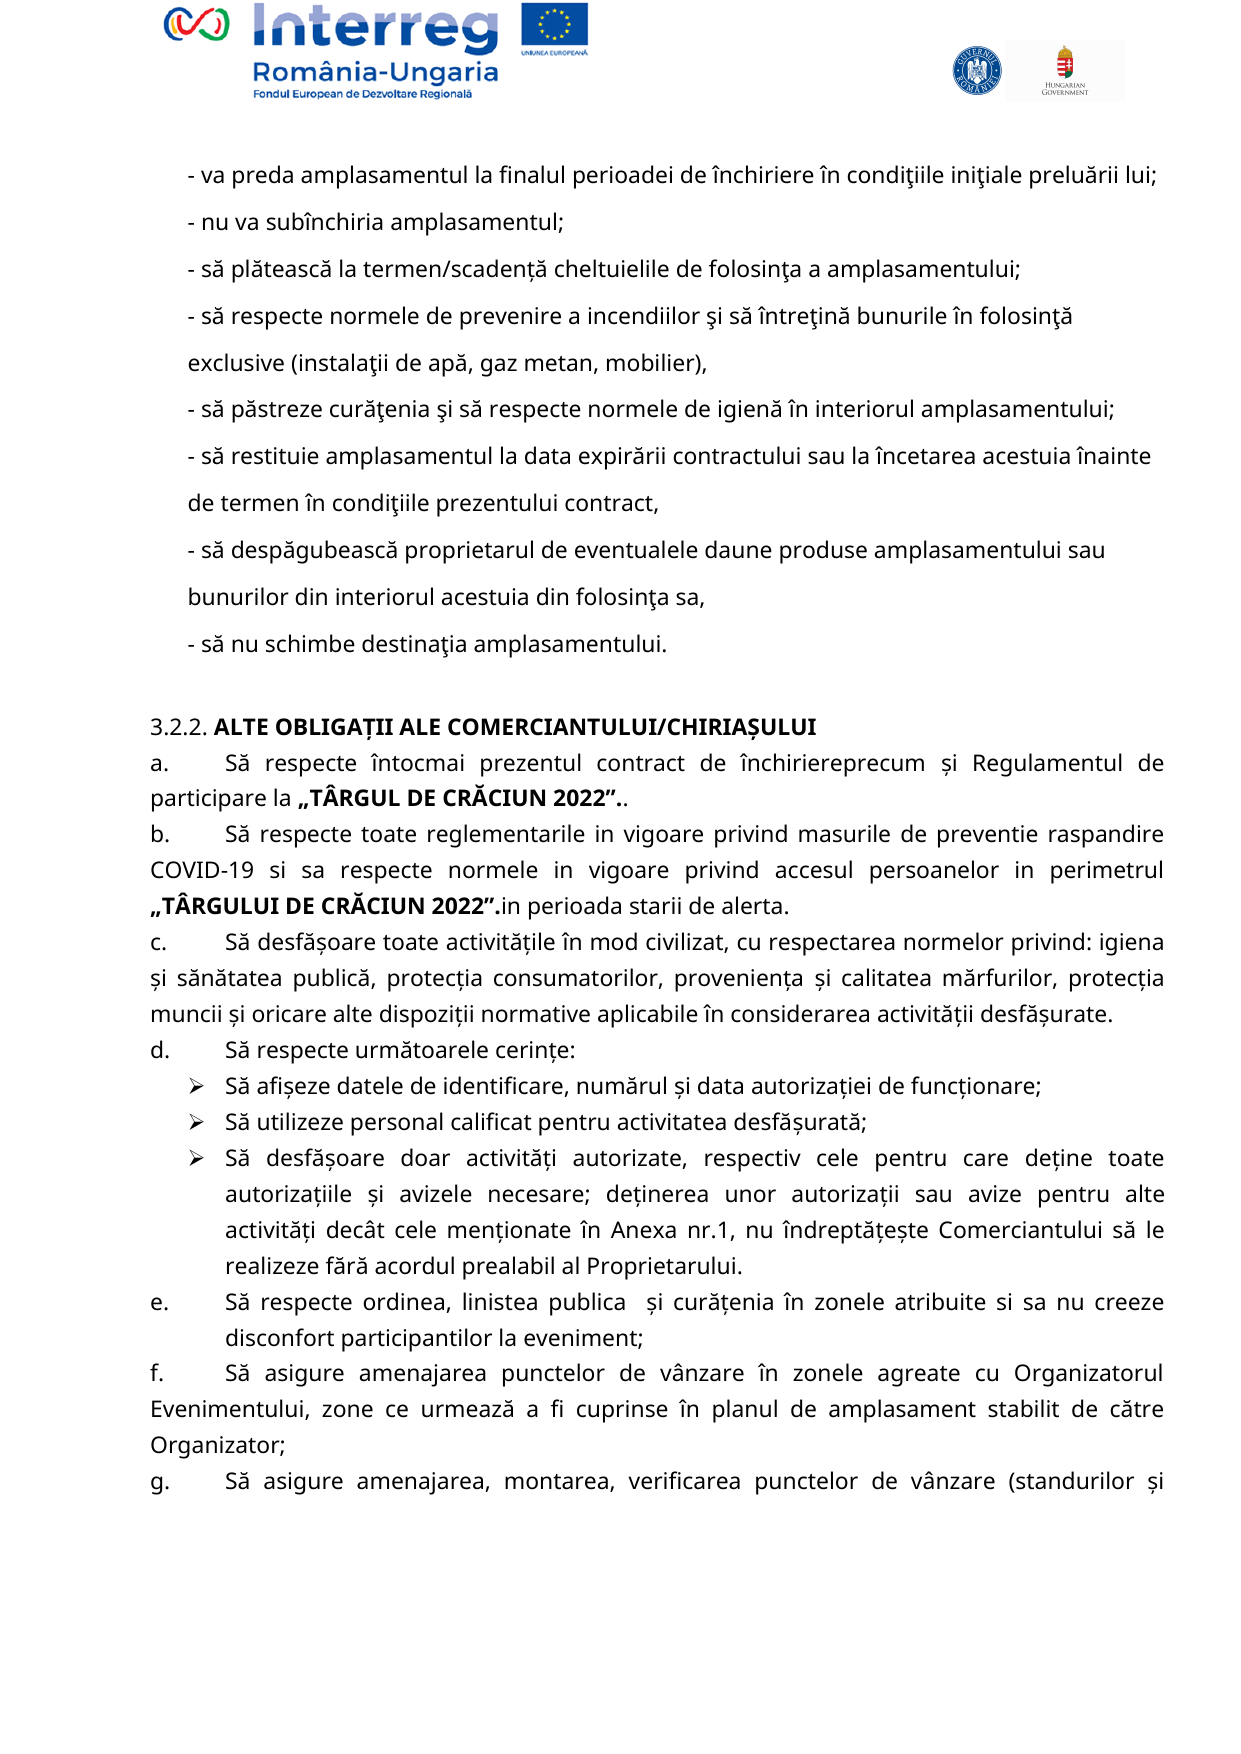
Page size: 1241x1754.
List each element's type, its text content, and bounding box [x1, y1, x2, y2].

picture [150, 0, 634, 102]
list Să asigure amenajarea punctelor de vânzare în zonele agreate cu Organizatorul Evenimentului, zone ce urmează a fi cuprinse în planul de amplasament stabilit de către Organizator; [150, 1357, 1165, 1461]
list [150, 1465, 1165, 1496]
list Să afișeze datele de identificare, numărul şi data autorizației de funcționare; [187, 1070, 1165, 1101]
picture [951, 40, 1125, 102]
text - va preda amplasamentul la finalul perioadei de închiriere în condiţiile iniţiale preluării lui; - nu va subînchiria amplasamentul; - să plătească la termen/scadență cheltuielile de folosinţa a amplasamentului; [187, 159, 1165, 284]
list Să respecte întocmai prezentul contract de închiriereprecum și Regulamentul de participare la „TÂRGUL DE CRĂCIUN 2022”.. [150, 746, 1165, 814]
list Să respecte toate reglementarile in vigoare privind masurile de preventie raspandire COVID-19 si sa respecte normele in vigoare privind accesul persoanelor in perimetrul „TÂRGULUI DE CRĂCIUN 2022”.in perioada starii de alerta. [150, 818, 1165, 921]
list Să utilizeze personal calificat pentru activitatea desfășurată; [187, 1106, 1165, 1137]
list Să respecte următoarele cerințe: [150, 1034, 1165, 1065]
text 3.2.2. ALTE OBLIGAȚII ALE COMERCIANTULUI/CHIRIAȘULUI [150, 711, 1165, 742]
list Să desfășoare doar activități autorizate, respectiv cele pentru care deține toate autorizațiile și avizele necesare; deţinerea unor autorizaţii sau avize pentru alte activităţi decât cele menţionate în Anexa nr.1, nu îndreptăţeşte Comerciantului să le realizeze fără acordul prealabil al Proprietarului. [187, 1142, 1165, 1281]
list Să desfășoare toate activităţile în mod civilizat, cu respectarea normelor privind: igiena și sănătatea publică, protecția consumatorilor, proveniența și calitatea mărfurilor, protecția muncii şi oricare alte dispoziţii normative aplicabile în considerarea activităţii desfăşurate. [150, 926, 1165, 1029]
list Să respecte ordinea, linistea publica și curățenia în zonele atribuite si sa nu creeze disconfort participantilor la eveniment; [150, 1286, 1165, 1353]
text - să respecte normele de prevenire a incendiilor şi să întreţină bunurile în folosinţă exclusive (instalaţii de apă, gaz metan, mobilier), - să păstreze curăţenia şi să respecte normele de igienă în interiorul amplasamentului; - să restituie amplasamentul la data expirării contractului sau la încetarea acestuia înainte de termen în condiţiile prezentului contract, - să despăgubească proprietarul de eventualele daune produse amplasamentului sau bunurilor din interiorul acestuia din folosinţa sa, - să nu schimbe destinaţia amplasamentului. [187, 299, 1165, 659]
